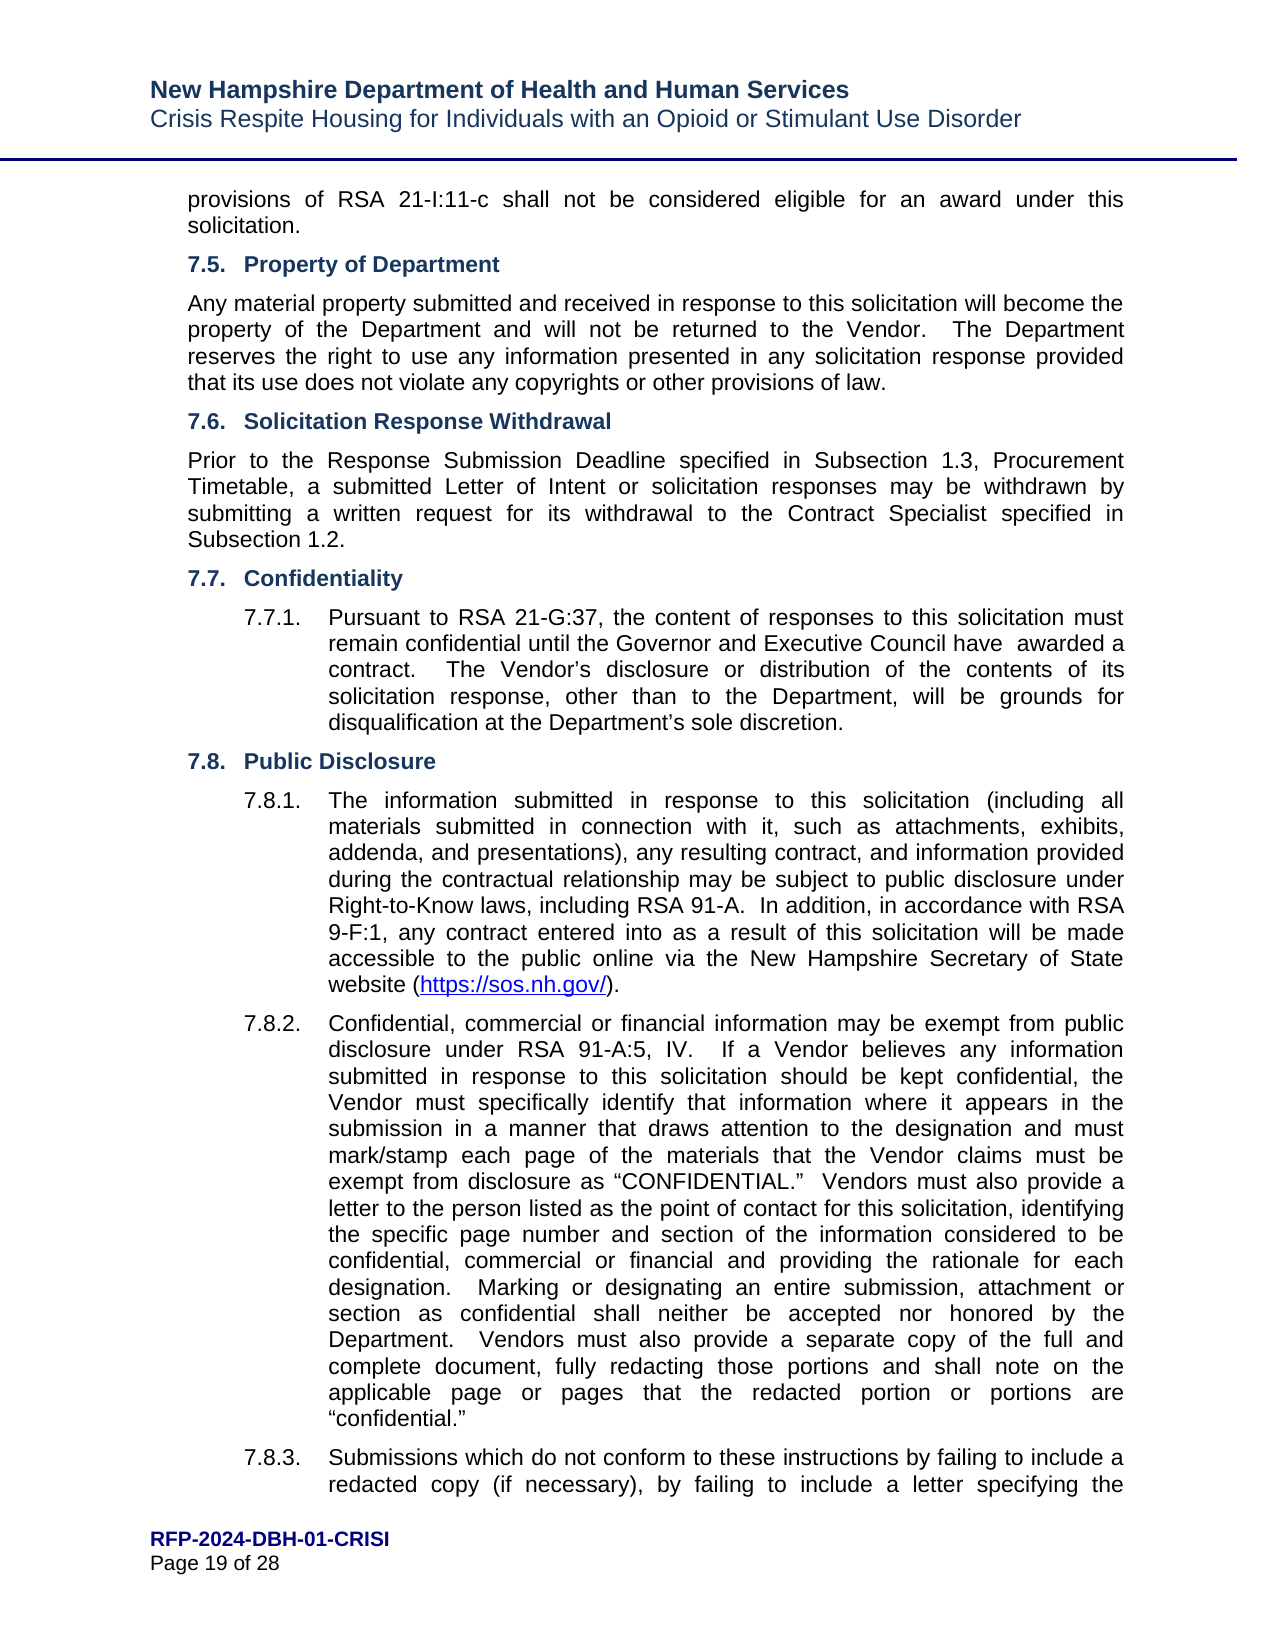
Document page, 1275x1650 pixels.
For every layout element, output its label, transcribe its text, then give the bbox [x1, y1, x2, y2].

text Prior to the Response Submission Deadline specified in Subsection 1.3, Procurement Timetable, a submitted Letter of Intent or solicitation responses may be withdrawn by submitting a written request for its withdrawal to the Contract Specialist specified in Subsection 1.2. [187, 447, 1125, 552]
text The information submitted in response to this solicitation (including all materials submitted in connection with it, such as attachments, exhibits, addenda, and presentations), any resulting contract, and information provided during the contractual relationship may be subject to public disclosure under Right-to-Know laws, including RSA 91-A. In addition, in accordance with RSA 9-F:1, any contract entered into as a result of this solicitation will be made accessible to the public online via the New Hampshire Secretary of State website (https://sos.nh.gov/). [244, 787, 1125, 997]
text Property of Department [187, 251, 1125, 277]
text Confidentiality [187, 565, 1125, 591]
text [244, 1444, 1125, 1497]
text Public Disclosure [187, 748, 1125, 774]
text Solicitation Response Withdrawal [187, 408, 1125, 434]
text Pursuant to RSA 21-G:37, the content of responses to this solicitation must remain confidential until the Governor and Executive Council have awarded a contract. The Vendor’s disclosure or distribution of the contents of its solicitation response, other than to the Department, will be grounds for disqualification at the Department’s sole discretion. [244, 603, 1125, 735]
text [187, 186, 1125, 239]
text Confidential, commercial or financial information may be exempt from public disclosure under RSA 91-A:5, IV. If a Vendor believes any information submitted in response to this solicitation should be kept confidential, the Vendor must specifically identify that information where it appears in the submission in a manner that draws attention to the designation and must mark/stamp each page of the materials that the Vendor claims must be exempt from disclosure as “CONFIDENTIAL.” Vendors must also provide a letter to the person listed as the point of contact for this solicitation, identifying the specific page number and section of the information considered to be confidential, commercial or financial and providing the rationale for each designation. Marking or designating an entire submission, attachment or section as confidential shall neither be accepted nor honored by the Department. Vendors must also provide a separate copy of the full and complete document, fully redacting those portions and shall note on the applicable page or pages that the redacted portion or portions are “confidential.” [244, 1010, 1125, 1432]
text Any material property submitted and received in response to this solicitation will become the property of the Department and will not be returned to the Vendor. The Department reserves the right to use any information presented in any solicitation response provided that its use does not violate any copyrights or other provisions of law. [187, 290, 1125, 395]
